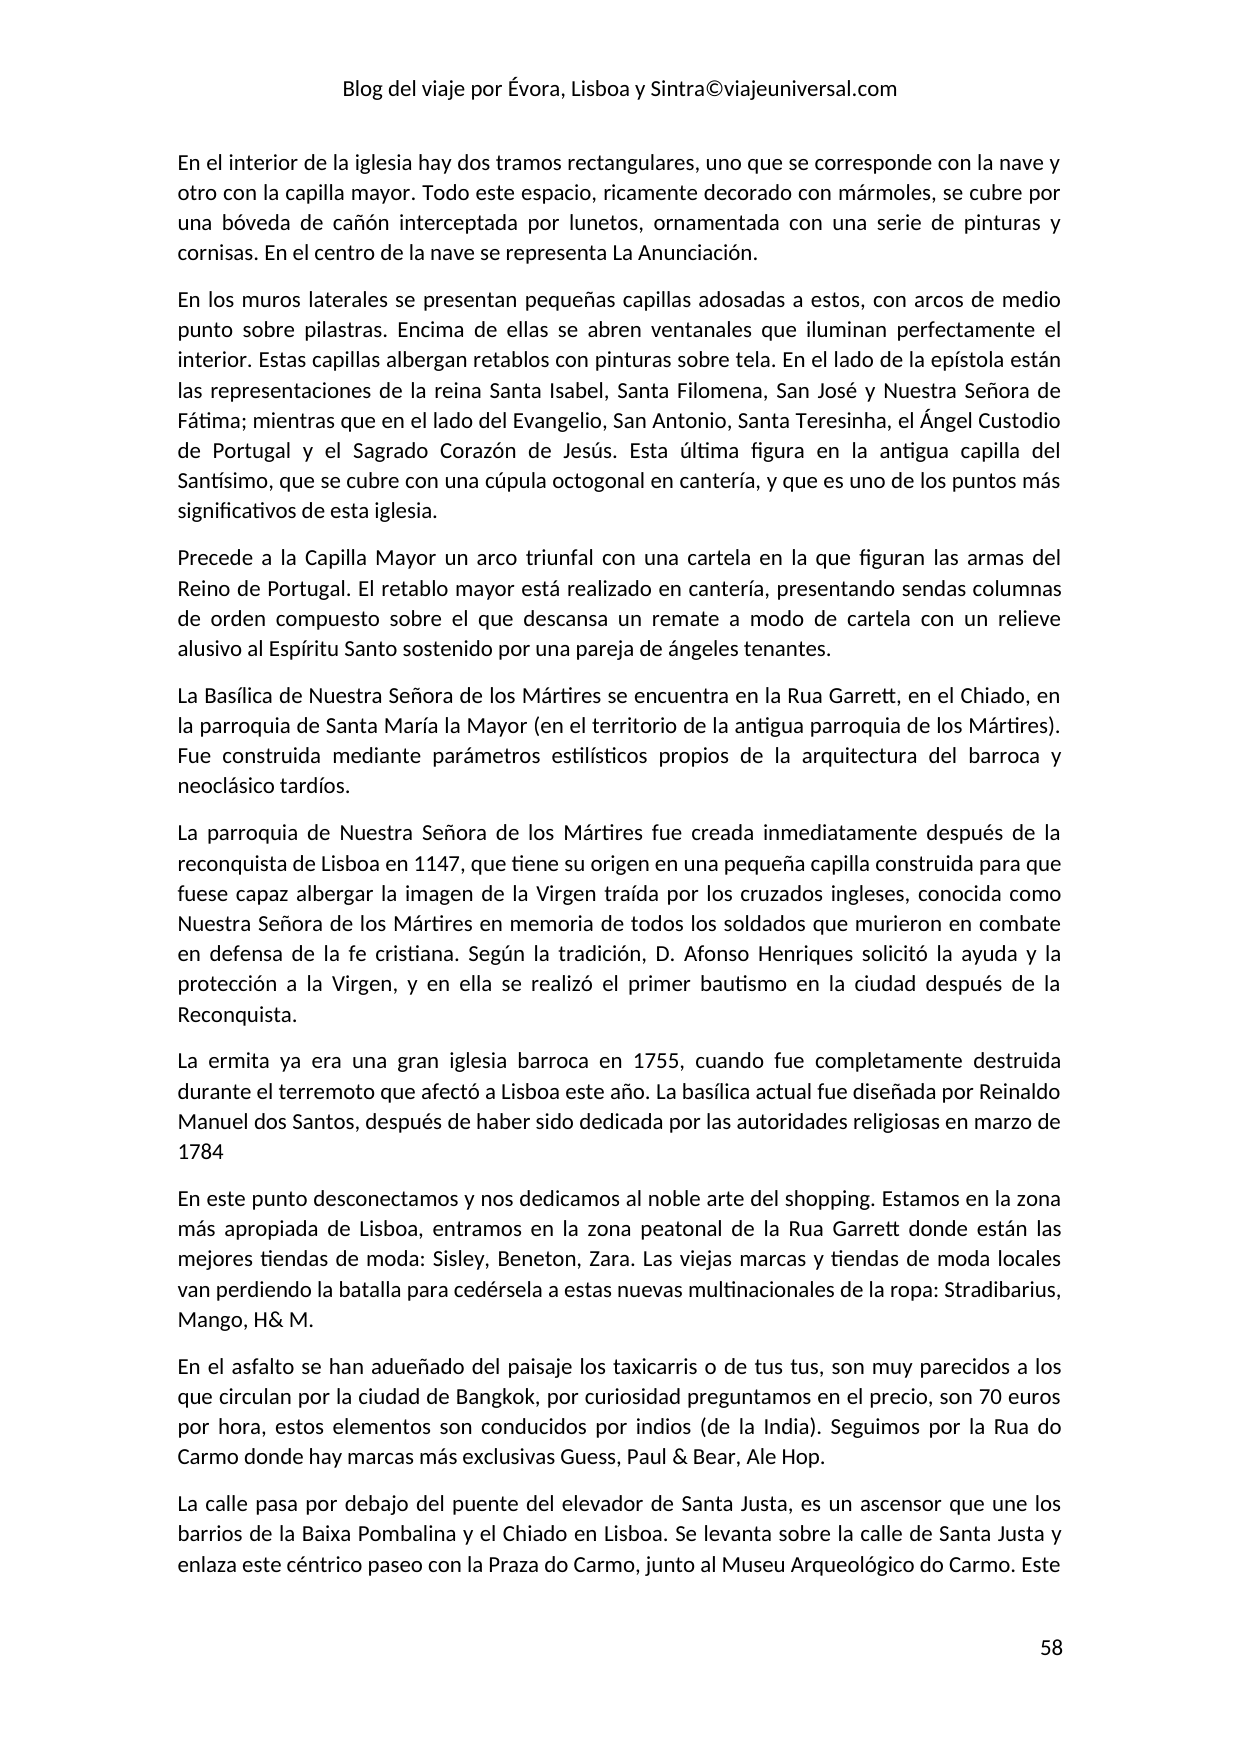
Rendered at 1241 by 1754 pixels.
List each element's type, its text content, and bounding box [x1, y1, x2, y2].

text En este punto desconectamos y nos dedicamos al noble arte del shopping. Estamos en la zona más apropiada de Lisboa, entramos en la zona peatonal de la Rua Garrett donde están las mejores tiendas de moda: Sisley, Beneton, Zara. Las viejas marcas y tiendas de moda locales van perdiendo la batalla para cedérsela a estas nuevas multinacionales de la ropa: Stradibarius, Mango, H& M. [177, 1184, 1063, 1333]
text La ermita ya era una gran iglesia barroca en 1755, cuando fue completamente destruida durante el terremoto que afectó a Lisboa este año. La basílica actual fue diseñada por Reinaldo Manuel dos Santos, después de haber sido dedicada por las autoridades religiosas en marzo de 1784 [177, 1047, 1063, 1165]
text En los muros laterales se presentan pequeñas capillas adosadas a estos, con arcos de medio punto sobre pilastras. Encima de ellas se abren ventanales que iluminan perfectamente el interior. Estas capillas albergan retablos con pinturas sobre tela. En el lado de la epístola están las representaciones de la reina Santa Isabel, Santa Filomena, San José y Nuestra Señora de Fátima; mientras que en el lado del Evangelio, San Antonio, Santa Teresinha, el Ángel Custodio de Portugal y el Sagrado Corazón de Jesús. Esta última figura en la antigua capilla del Santísimo, que se cubre con una cúpula octogonal en cantería, y que es uno de los puntos más significativos de esta iglesia. [177, 285, 1063, 524]
text Precede a la Capilla Mayor un arco triunfal con una cartela en la que figuran las armas del Reino de Portugal. El retablo mayor está realizado en cantería, presentando sendas columnas de orden compuesto sobre el que descansa un remate a modo de cartela con un relieve alusivo al Espíritu Santo sostenido por una pareja de ángeles tenantes. [177, 543, 1063, 662]
text En el interior de la iglesia hay dos tramos rectangulares, uno que se corresponde con la nave y otro con la capilla mayor. Todo este espacio, ricamente decorado con mármoles, se cubre por una bóveda de cañón interceptada por lunetos, ornamentada con una serie de pinturas y cornisas. En el centro de la nave se representa La Anunciación. [177, 148, 1063, 266]
text La Basílica de Nuestra Señora de los Mártires se encuentra en la Rua Garrett, en el Chiado, en la parroquia de Santa María la Mayor (en el territorio de la antigua parroquia de los Mártires). Fue construida mediante parámetros estilísticos propios de la arquitectura del barroca y neoclásico tardíos. [177, 681, 1063, 799]
text La parroquia de Nuestra Señora de los Mártires fue creada inmediatamente después de la reconquista de Lisboa en 1147, que tiene su origen en una pequeña capilla construida para que fuese capaz albergar la imagen de la Virgen traída por los cruzados ingleses, conocida como Nuestra Señora de los Mártires en memoria de todos los soldados que murieron en combate en defensa de la fe cristiana. Según la tradición, D. Afonso Henriques solicitó la ayuda y la protección a la Virgen, y en ella se realizó el primer bautismo en la ciudad después de la Reconquista. [177, 818, 1063, 1028]
text En el asfalto se han adueñado del paisaje los taxicarris o de tus tus, son muy parecidos a los que circulan por la ciudad de Bangkok, por curiosidad preguntamos en el precio, son 70 euros por hora, estos elementos son conducidos por indios (de la India). Seguimos por la Rua do Carmo donde hay marcas más exclusivas Guess, Paul & Bear, Ale Hop. [177, 1352, 1063, 1470]
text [177, 1489, 1063, 1578]
